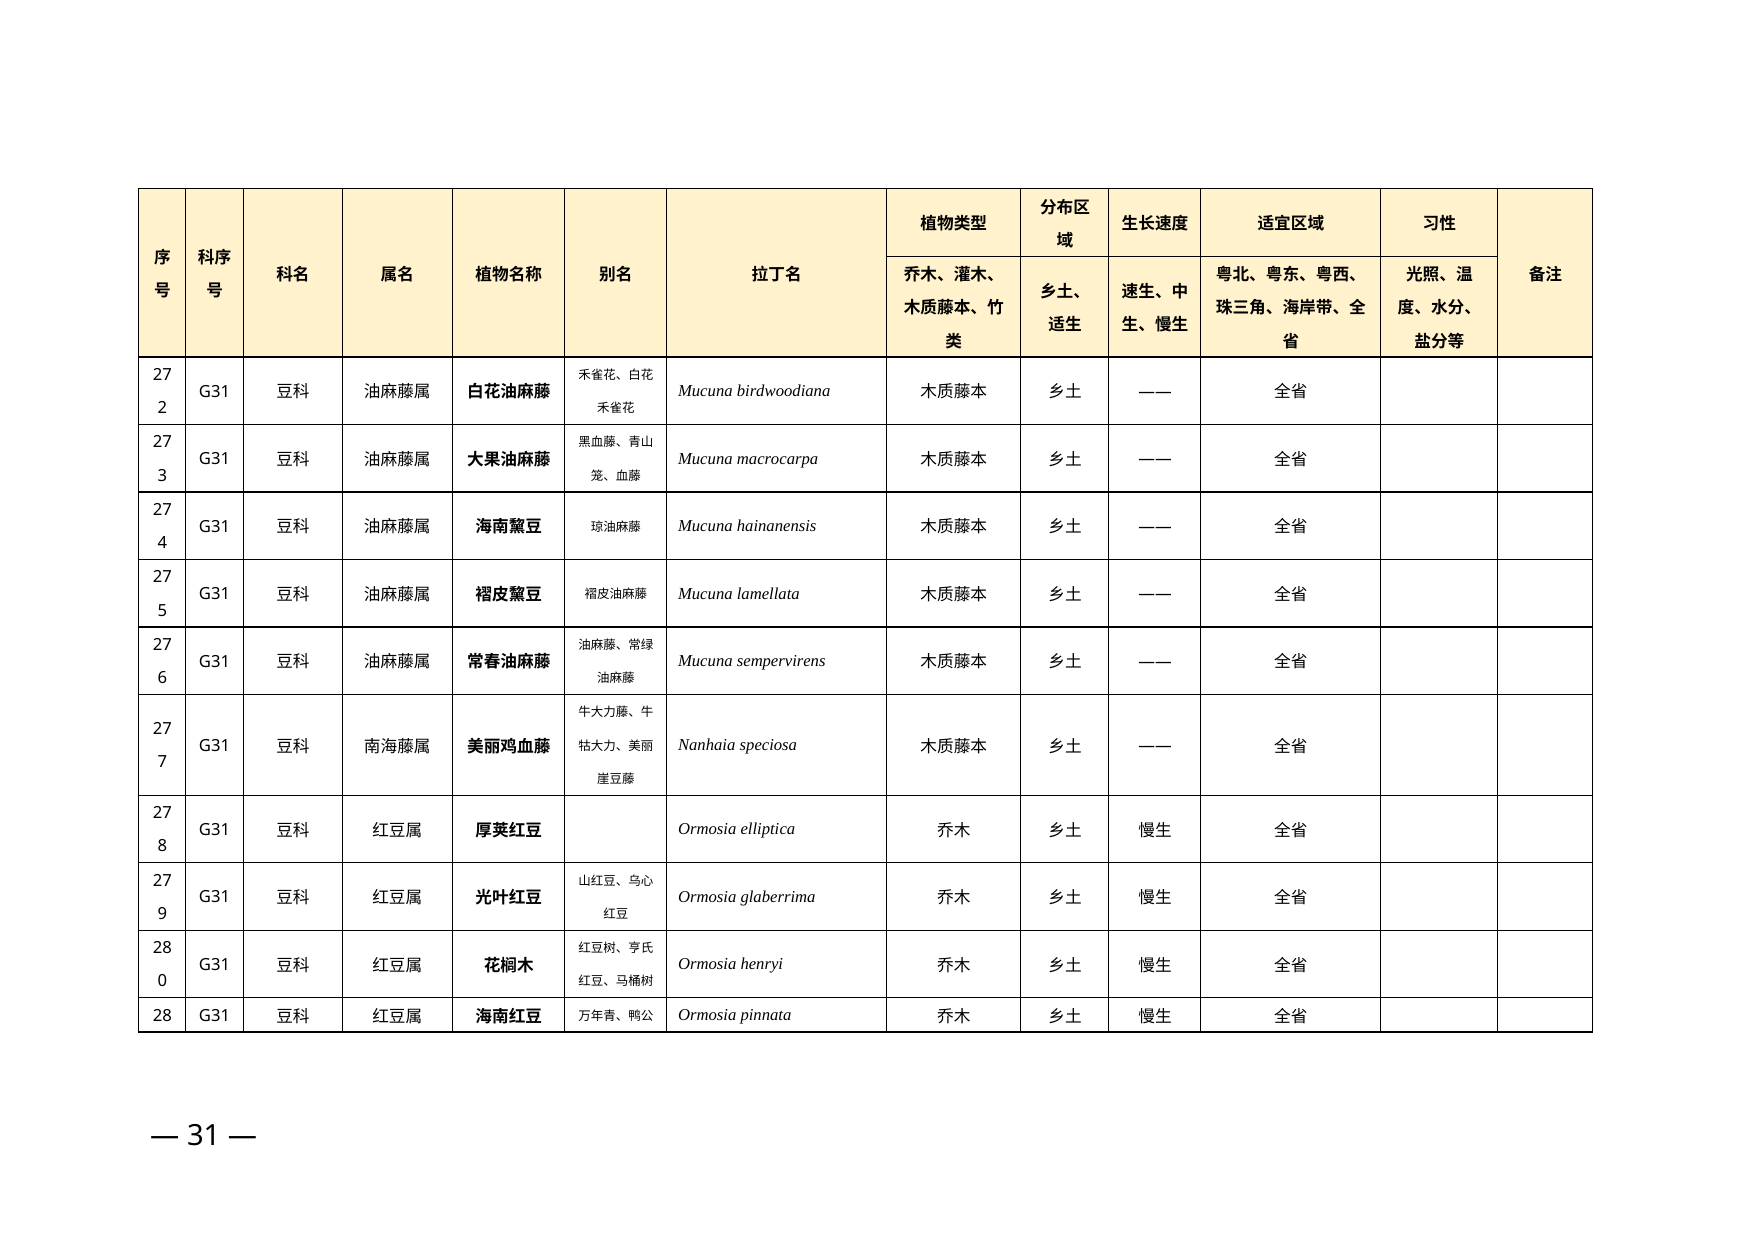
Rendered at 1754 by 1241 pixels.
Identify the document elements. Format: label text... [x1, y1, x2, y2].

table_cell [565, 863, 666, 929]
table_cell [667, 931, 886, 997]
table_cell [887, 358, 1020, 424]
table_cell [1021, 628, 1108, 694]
table_header 备注 [1498, 189, 1592, 356]
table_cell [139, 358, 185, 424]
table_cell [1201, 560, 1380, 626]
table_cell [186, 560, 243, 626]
table_cell 粤北、粤东、粤西、珠三角、海岸带、全省 [1201, 257, 1380, 356]
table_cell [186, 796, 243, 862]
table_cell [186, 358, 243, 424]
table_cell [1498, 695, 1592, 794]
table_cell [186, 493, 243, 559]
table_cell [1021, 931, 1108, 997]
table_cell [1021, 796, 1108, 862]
table_cell 乔木、灌木、木质藤本、竹类 [887, 257, 1020, 356]
table_header 植物类型 [887, 189, 1020, 256]
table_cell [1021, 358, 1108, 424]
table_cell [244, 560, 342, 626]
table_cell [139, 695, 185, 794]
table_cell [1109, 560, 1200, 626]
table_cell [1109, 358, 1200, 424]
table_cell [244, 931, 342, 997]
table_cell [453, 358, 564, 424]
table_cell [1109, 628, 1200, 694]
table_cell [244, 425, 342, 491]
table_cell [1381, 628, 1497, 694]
table_header 习性 [1381, 189, 1497, 256]
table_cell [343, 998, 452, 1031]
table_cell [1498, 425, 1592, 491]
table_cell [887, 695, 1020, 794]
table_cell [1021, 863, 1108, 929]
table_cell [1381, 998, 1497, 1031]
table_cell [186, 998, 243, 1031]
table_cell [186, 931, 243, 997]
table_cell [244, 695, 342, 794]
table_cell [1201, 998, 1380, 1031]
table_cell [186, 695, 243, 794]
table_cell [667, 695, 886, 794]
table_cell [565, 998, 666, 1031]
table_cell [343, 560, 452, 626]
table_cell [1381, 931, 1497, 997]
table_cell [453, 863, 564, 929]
table_cell 乡土、适生 [1021, 257, 1108, 356]
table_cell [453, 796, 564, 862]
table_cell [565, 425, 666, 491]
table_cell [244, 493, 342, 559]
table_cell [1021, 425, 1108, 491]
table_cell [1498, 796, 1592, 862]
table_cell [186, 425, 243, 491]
table_header 植物名称 [453, 189, 564, 356]
table_header 别名 [565, 189, 666, 356]
table_header 科名 [244, 189, 342, 356]
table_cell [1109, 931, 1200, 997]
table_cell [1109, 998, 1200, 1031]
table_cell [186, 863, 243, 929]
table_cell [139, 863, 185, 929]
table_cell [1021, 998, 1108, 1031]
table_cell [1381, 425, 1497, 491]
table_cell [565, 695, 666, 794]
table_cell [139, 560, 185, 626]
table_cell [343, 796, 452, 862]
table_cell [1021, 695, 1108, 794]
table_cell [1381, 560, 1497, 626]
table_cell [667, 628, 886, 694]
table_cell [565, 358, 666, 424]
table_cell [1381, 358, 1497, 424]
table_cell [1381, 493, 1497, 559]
table_cell 光照、温度、水分、盐分等 [1381, 257, 1497, 356]
table_header 属名 [343, 189, 452, 356]
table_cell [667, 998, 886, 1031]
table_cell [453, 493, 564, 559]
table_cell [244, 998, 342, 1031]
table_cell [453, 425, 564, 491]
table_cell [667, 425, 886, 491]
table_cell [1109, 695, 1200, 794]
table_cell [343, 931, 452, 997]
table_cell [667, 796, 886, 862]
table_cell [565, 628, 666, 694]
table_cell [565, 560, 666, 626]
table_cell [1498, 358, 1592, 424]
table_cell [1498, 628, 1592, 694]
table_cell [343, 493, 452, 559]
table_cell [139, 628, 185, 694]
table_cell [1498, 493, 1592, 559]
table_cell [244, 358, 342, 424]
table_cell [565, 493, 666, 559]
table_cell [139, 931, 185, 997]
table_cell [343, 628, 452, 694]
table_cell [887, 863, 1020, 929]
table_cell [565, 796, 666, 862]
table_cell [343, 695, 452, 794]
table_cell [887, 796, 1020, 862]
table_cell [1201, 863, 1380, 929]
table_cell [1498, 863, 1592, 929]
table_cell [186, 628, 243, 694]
table_header 适宜区域 [1201, 189, 1380, 256]
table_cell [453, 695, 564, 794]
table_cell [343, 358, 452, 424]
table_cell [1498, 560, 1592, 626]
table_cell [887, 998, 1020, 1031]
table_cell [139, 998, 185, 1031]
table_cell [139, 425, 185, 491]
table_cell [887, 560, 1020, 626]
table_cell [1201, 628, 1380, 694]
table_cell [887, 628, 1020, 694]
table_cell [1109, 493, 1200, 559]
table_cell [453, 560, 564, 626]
table_cell 速生、中生、慢生 [1109, 257, 1200, 356]
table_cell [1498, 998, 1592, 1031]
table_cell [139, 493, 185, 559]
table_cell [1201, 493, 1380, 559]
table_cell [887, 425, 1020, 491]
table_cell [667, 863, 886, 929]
table_header 生长速度 [1109, 189, 1200, 256]
table_header 分布区域 [1021, 189, 1108, 256]
table_header 拉丁名 [667, 189, 886, 356]
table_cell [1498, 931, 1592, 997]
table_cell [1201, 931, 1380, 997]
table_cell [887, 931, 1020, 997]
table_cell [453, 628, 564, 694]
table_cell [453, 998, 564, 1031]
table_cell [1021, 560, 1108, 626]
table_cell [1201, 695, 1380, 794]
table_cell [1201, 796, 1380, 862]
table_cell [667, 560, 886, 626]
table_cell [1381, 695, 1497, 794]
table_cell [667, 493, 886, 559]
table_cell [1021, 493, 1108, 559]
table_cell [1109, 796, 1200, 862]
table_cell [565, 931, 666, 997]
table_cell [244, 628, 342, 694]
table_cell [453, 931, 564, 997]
table_header 科序号 [186, 189, 243, 356]
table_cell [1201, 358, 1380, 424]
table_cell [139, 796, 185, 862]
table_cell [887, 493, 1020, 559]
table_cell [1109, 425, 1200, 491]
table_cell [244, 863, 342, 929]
table_header 序号 [139, 189, 185, 356]
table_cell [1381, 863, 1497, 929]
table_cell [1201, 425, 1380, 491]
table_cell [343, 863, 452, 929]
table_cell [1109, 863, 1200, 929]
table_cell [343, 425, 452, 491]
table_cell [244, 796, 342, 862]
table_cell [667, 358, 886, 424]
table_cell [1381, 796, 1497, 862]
